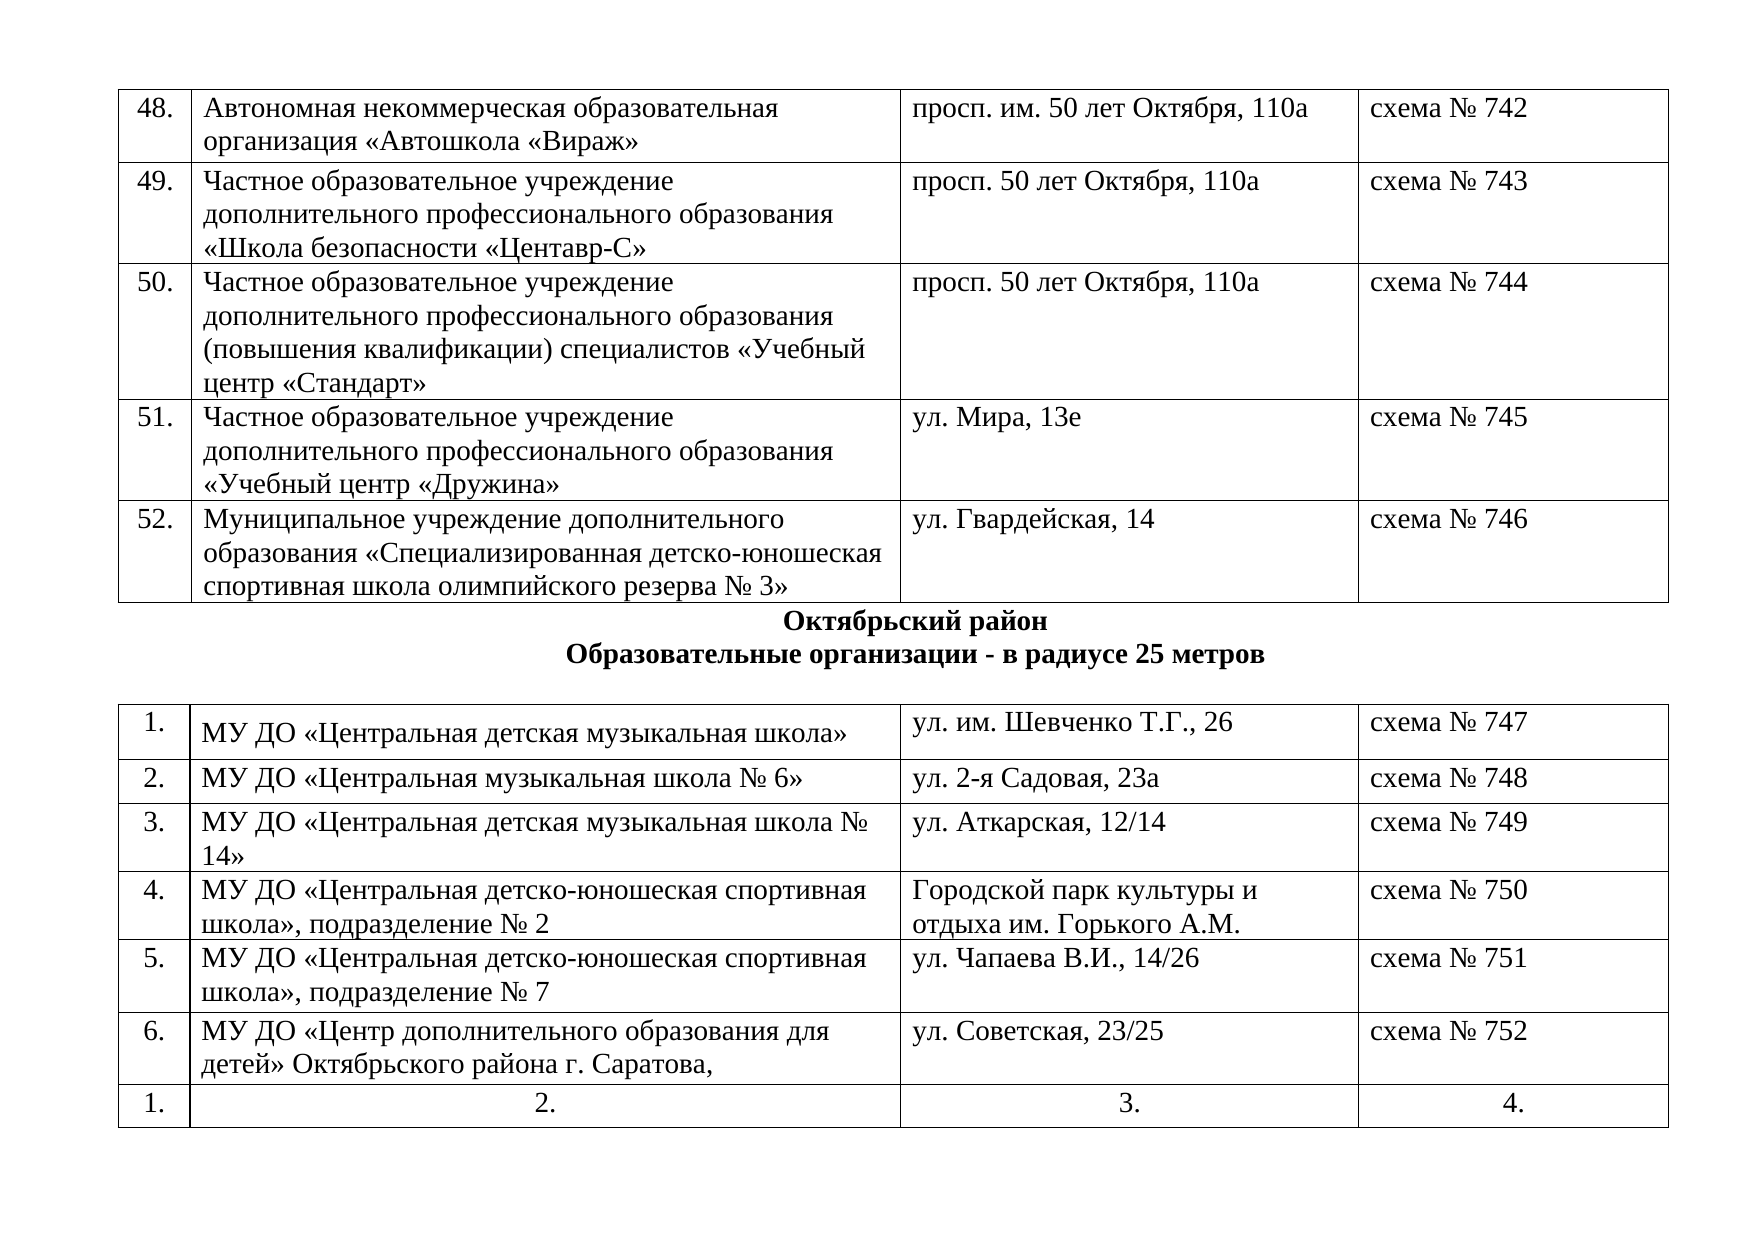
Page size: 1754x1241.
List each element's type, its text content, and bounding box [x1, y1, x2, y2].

table_cell схема № 752 [1359, 1013, 1668, 1084]
text Октябрьский район [177, 603, 1653, 636]
table_cell ул. Советская, 23/25 [901, 1013, 1358, 1084]
table_cell 3. [119, 804, 189, 871]
table_cell 49. [119, 163, 191, 263]
table_cell схема № 748 [1359, 760, 1668, 803]
table_cell 51. [119, 400, 191, 500]
table_header ул. им. Шевченко Т.Г., 26 [901, 705, 1358, 759]
table_cell 4. [119, 872, 189, 939]
table_cell Автономная некоммерческая образовательная организация «Автошкола «Вираж» [192, 90, 900, 162]
text Образовательные организации - в радиусе 25 метров [177, 636, 1653, 670]
table_cell ул. Гвардейская, 14 [901, 501, 1358, 602]
table_cell ул. 2-я Садовая, 23а [901, 760, 1358, 803]
table_header МУ ДО «Центральная детская музыкальная школа» [191, 705, 900, 759]
table_cell Частное образовательное учреждение дополнительного профессионального образования «Учебный центр «Дружина» [192, 400, 900, 500]
table_cell просп. им. 50 лет Октября, 110а [901, 90, 1358, 162]
table_cell ул. Чапаева В.И., 14/26 [901, 940, 1358, 1012]
table_cell МУ ДО «Центральная детская музыкальная школа № 14» [191, 804, 900, 871]
table_cell 5. [119, 940, 189, 1012]
table_cell просп. 50 лет Октября, 110а [901, 163, 1358, 263]
table_cell 48. [119, 90, 191, 162]
table_cell 2. [119, 760, 189, 803]
table_cell 50. [119, 264, 191, 398]
table_cell Муниципальное учреждение дополнительного образования «Специализированная детско-юношеская спортивная школа олимпийского резерва № 3» [192, 501, 900, 602]
table_cell 3. [901, 1085, 1358, 1127]
table_cell 2. [191, 1085, 900, 1127]
table_cell схема № 749 [1359, 804, 1668, 871]
table_header 1. [119, 705, 189, 759]
table_cell схема № 750 [1359, 872, 1668, 939]
table_cell схема № 746 [1359, 501, 1668, 602]
table_cell МУ ДО «Центральная детско-юношеская спортивная школа», подразделение № 7 [191, 940, 900, 1012]
table_cell схема № 742 [1359, 90, 1668, 162]
table_cell 52. [119, 501, 191, 602]
table_cell 6. [119, 1013, 189, 1084]
table_cell схема № 745 [1359, 400, 1668, 500]
table_cell МУ ДО «Центральная детско-юношеская спортивная школа», подразделение № 2 [191, 872, 900, 939]
table_cell МУ ДО «Центральная музыкальная школа № 6» [191, 760, 900, 803]
table_header схема № 747 [1359, 705, 1668, 759]
table_cell схема № 744 [1359, 264, 1668, 398]
table_cell Городской парк культуры и отдыха им. Горького А.М. [901, 872, 1358, 939]
table_cell просп. 50 лет Октября, 110а [901, 264, 1358, 398]
table_cell 1. [119, 1085, 189, 1127]
table_cell ул. Мира, 13е [901, 400, 1358, 500]
table_cell Частное образовательное учреждение дополнительного профессионального образования «Школа безопасности «Центавр-С» [192, 163, 900, 263]
table_cell МУ ДО «Центр дополнительного образования для детей» Октябрьского района г. Саратова, [191, 1013, 900, 1084]
table_cell схема № 743 [1359, 163, 1668, 263]
table_cell схема № 751 [1359, 940, 1668, 1012]
table_cell Частное образовательное учреждение дополнительного профессионального образования (повышения квалификации) специалистов «Учебный центр «Стандарт» [192, 264, 900, 398]
table_cell ул. Аткарская, 12/14 [901, 804, 1358, 871]
table_cell 4. [1359, 1085, 1668, 1127]
